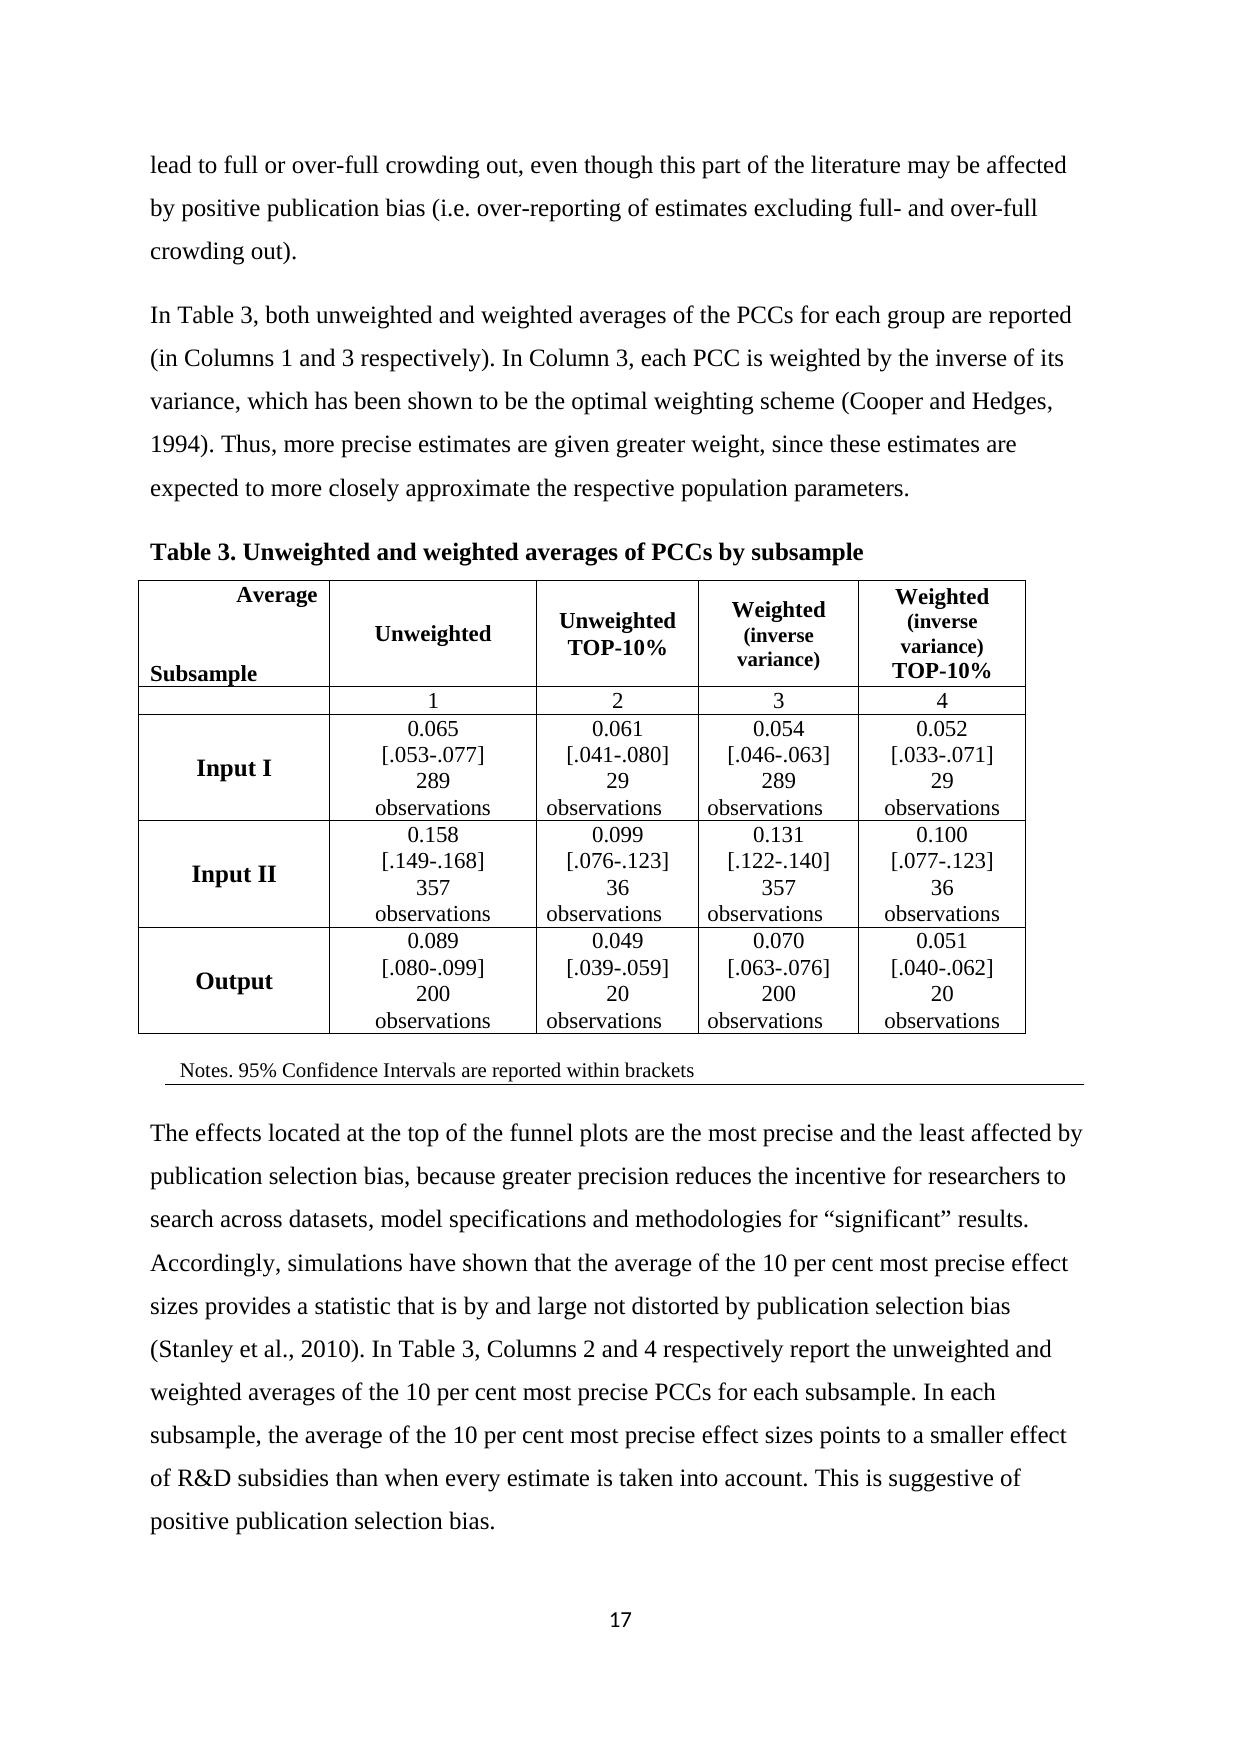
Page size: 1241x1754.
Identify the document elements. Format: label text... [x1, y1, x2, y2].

table_cell 0.051 [.040-.062] 20 observations [859, 928, 1025, 1033]
table_header Weighted (inverse variance) TOP-10% [859, 581, 1025, 686]
text Table 3. Unweighted and weighted averages of PCCs by subsample [150, 537, 1090, 565]
table_cell 0.089 [.080-.099] 200 observations [330, 928, 536, 1033]
text In Table 3, both unweighted and weighted averages of the PCCs for each group are reported (in Columns 1 and 3 respectively). In Column 3, each PCC is weighted by the inverse of its variance, which has been shown to be the optimal weighting scheme (Cooper and Hedges, 1994). Thus, more precise estimates are given greater weight, since these estimates are expected to more closely approximate the respective population parameters. [150, 300, 1090, 501]
table_cell 3 [699, 687, 858, 714]
text The effects located at the top of the funnel plots are the most precise and the least affected by publication selection bias, because greater precision reduces the incentive for researchers to search across datasets, model specifications and methodologies for “significant” results. Accordingly, simulations have shown that the average of the 10 per cent most precise effect sizes provides a statistic that is by and large not distorted by publication selection bias (Stanley et al., 2010). In Table 3, Columns 2 and 4 respectively report the unweighted and weighted averages of the 10 per cent most precise PCCs for each subsample. In each subsample, the average of the 10 per cent most precise effect sizes points to a smaller effect of R&D subsidies than when every estimate is taken into account. This is suggestive of positive publication selection bias. [150, 1118, 1090, 1535]
text Notes. 95% Confidence Intervals are reported within brackets [165, 1034, 1084, 1084]
table_header Unweighted [330, 581, 536, 686]
table_header Average Subsample [139, 581, 329, 686]
table_cell Input II [139, 821, 329, 927]
table_cell 0.052 [.033-.071] 29 observations [859, 715, 1025, 820]
table_cell Output [139, 928, 329, 1033]
table_cell 0.054 [.046-.063] 289 observations [699, 715, 858, 820]
table_cell 0.131 [.122-.140] 357 observations [699, 821, 858, 927]
table_cell 0.049 [.039-.059] 20 observations [537, 928, 698, 1033]
table_cell [139, 687, 329, 714]
table_cell 0.065 [.053-.077] 289 observations [330, 715, 536, 820]
table_cell 4 [859, 687, 1025, 714]
table_cell 0.061 [.041-.080] 29 observations [537, 715, 698, 820]
table_cell Input I [139, 715, 329, 820]
table_cell 1 [330, 687, 536, 714]
table_cell 0.100 [.077-.123] 36 observations [859, 821, 1025, 927]
table_cell 0.158 [.149-.168] 357 observations [330, 821, 536, 927]
table_header Weighted (inverse variance) [699, 581, 858, 686]
table_cell 0.099 [.076-.123] 36 observations [537, 821, 698, 927]
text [150, 150, 1090, 265]
table_cell 0.070 [.063-.076] 200 observations [699, 928, 858, 1033]
table_cell 2 [537, 687, 698, 714]
table_header Unweighted TOP-10% [537, 581, 698, 686]
